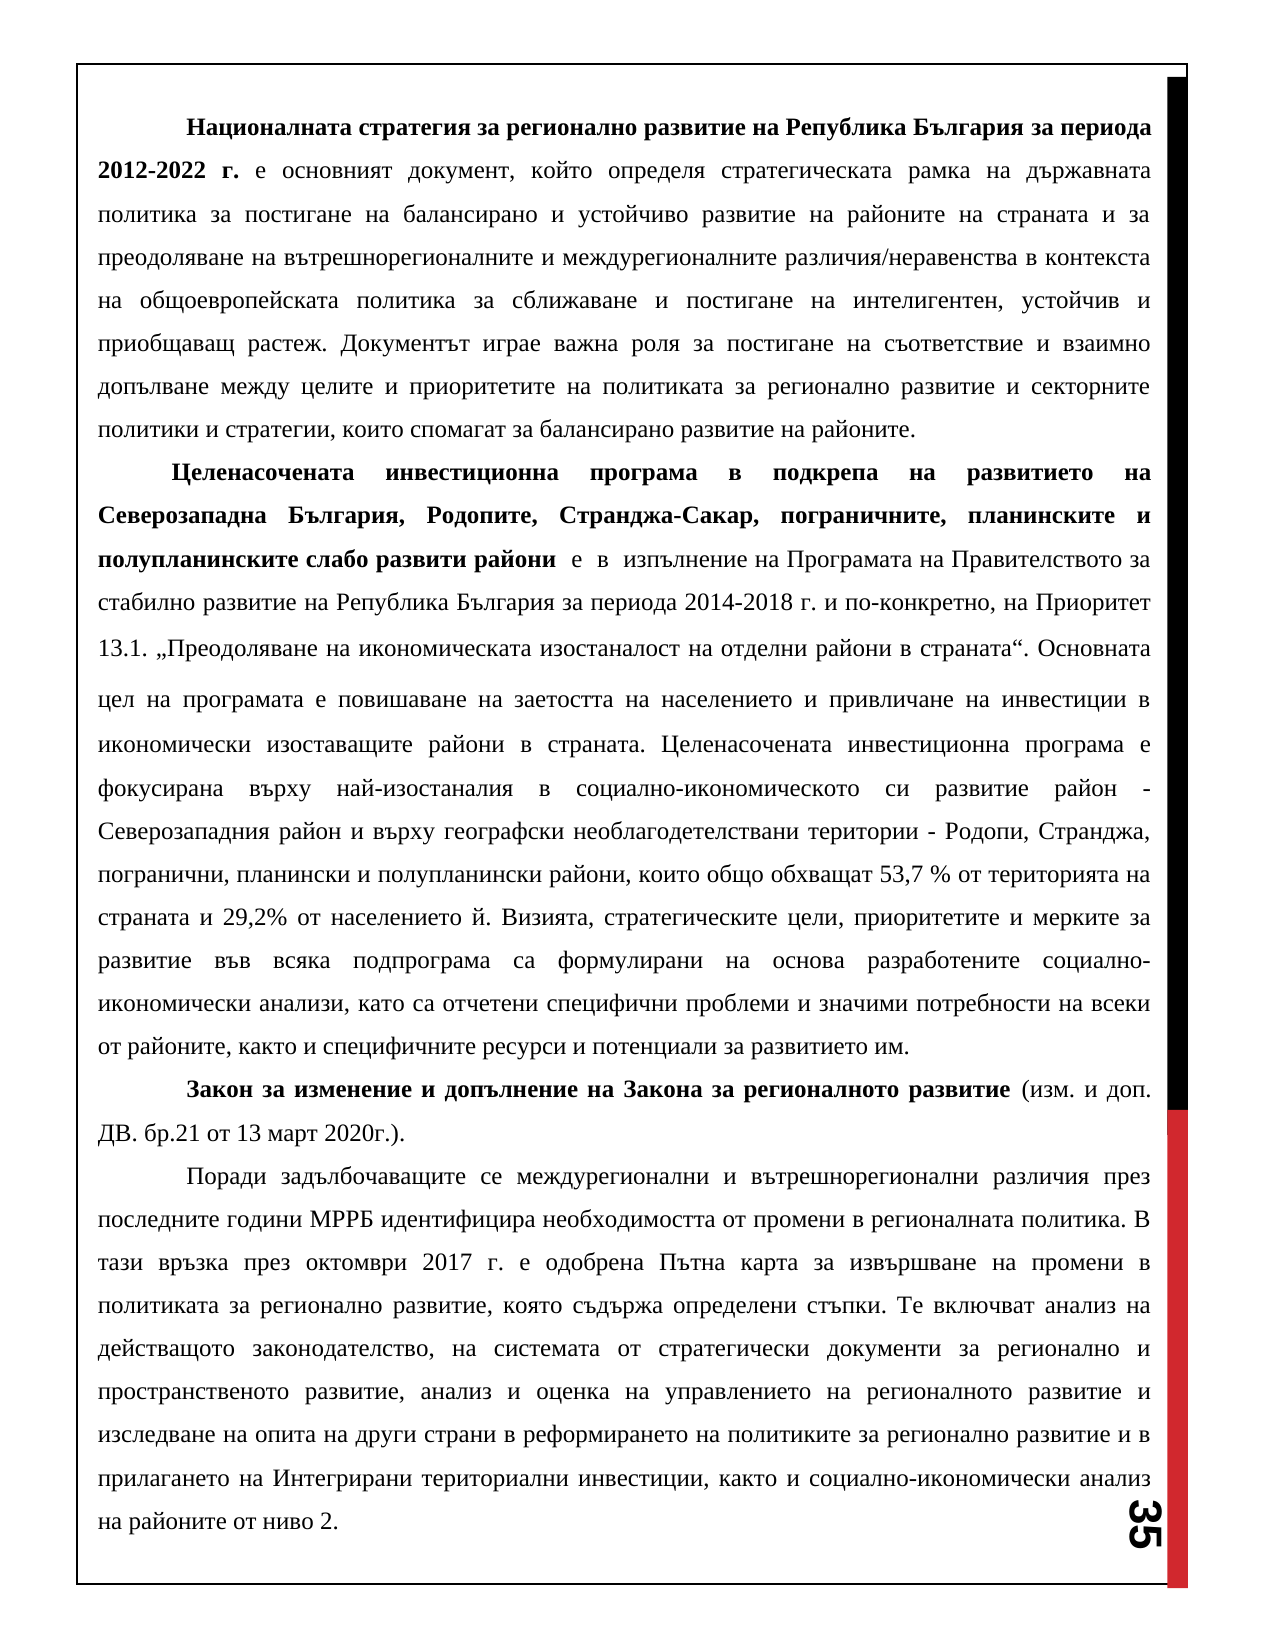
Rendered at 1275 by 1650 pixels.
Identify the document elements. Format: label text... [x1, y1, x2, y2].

text Националната стратегия за регионално развитие на Република България за периода 2012-2022 г. е основният документ, който определя стратегическата рамка на държавната политика за постигане на балансирано и устойчиво развитие на районите на страната и за преодоляване на вътрешнорегионалните и междурегионалните различия/неравенства в контекста на общоевропейската политика за сближаване и постигане на интелигентен, устойчив и приобщаващ растеж. Документът играе важна роля за постигане на съответствие и взаимно допълване между целите и приоритетите на политиката за регионално развитие и секторните политики и стратегии, които спомагат за балансирано развитие на районите. [98, 112, 1152, 443]
text Закон за изменение и допълнение на Закона за регионалното развитие (изм. и доп. ДВ. бр.21 от 13 март 2020г.). [98, 1074, 1152, 1146]
text Поради задълбочаващите се междурегионални и вътрешнорегионални различия през последните години МРРБ идентифицира необходимостта от промени в регионалната политика. В тази връзка през октомври 2017 г. е одобрена Пътна карта за извършване на промени в политиката за регионално развитие, която съдържа определени стъпки. Те включват анализ на действащото законодателство, на системата от стратегически документи за регионално и пространственото развитие, анализ и оценка на управлението на регионалното развитие и изследване на опита на други страни в реформирането на политиките за регионално развитие и в прилагането на Интегрирани териториални инвестиции, както и социално-икономически анализ на районите от ниво 2. [98, 1161, 1152, 1534]
text Целенасочената инвестиционна програма в подкрепа на развитието на Северозападна България, Родопите, Странджа-Сакар, пограничните, планинските и полупланинските слабо развити райони е в изпълнение на Програмата на Правителството за стабилно развитие на Република България за периода 2014-2018 г. и по-конкретно, на Приоритет 13.1. „Преодоляване на икономическата изостаналост на отделни райони в страната“. Основната цел на програмата е повишаване на заетостта на населението и привличане на инвестиции в икономически изоставащите райони в страната. Целенасочената инвестиционна програма е фокусирана върху най-изостаналия в социално-икономическото си развитие район - Северозападния район и върху географски необлагодетелствани територии - Родопи, Странджа, погранични, планински и полупланински райони, които общо обхващат 53,7 % от територията на страната и 29,2% от населението й. Визията, стратегическите цели, приоритетите и мерките за развитие във всяка подпрограма са формулирани на основа разработените социално-икономически анализи, като са отчетени специфични проблеми и значими потребности на всеки от районите, както и специфичните ресурси и потенциали за развитието им. [98, 457, 1152, 1060]
